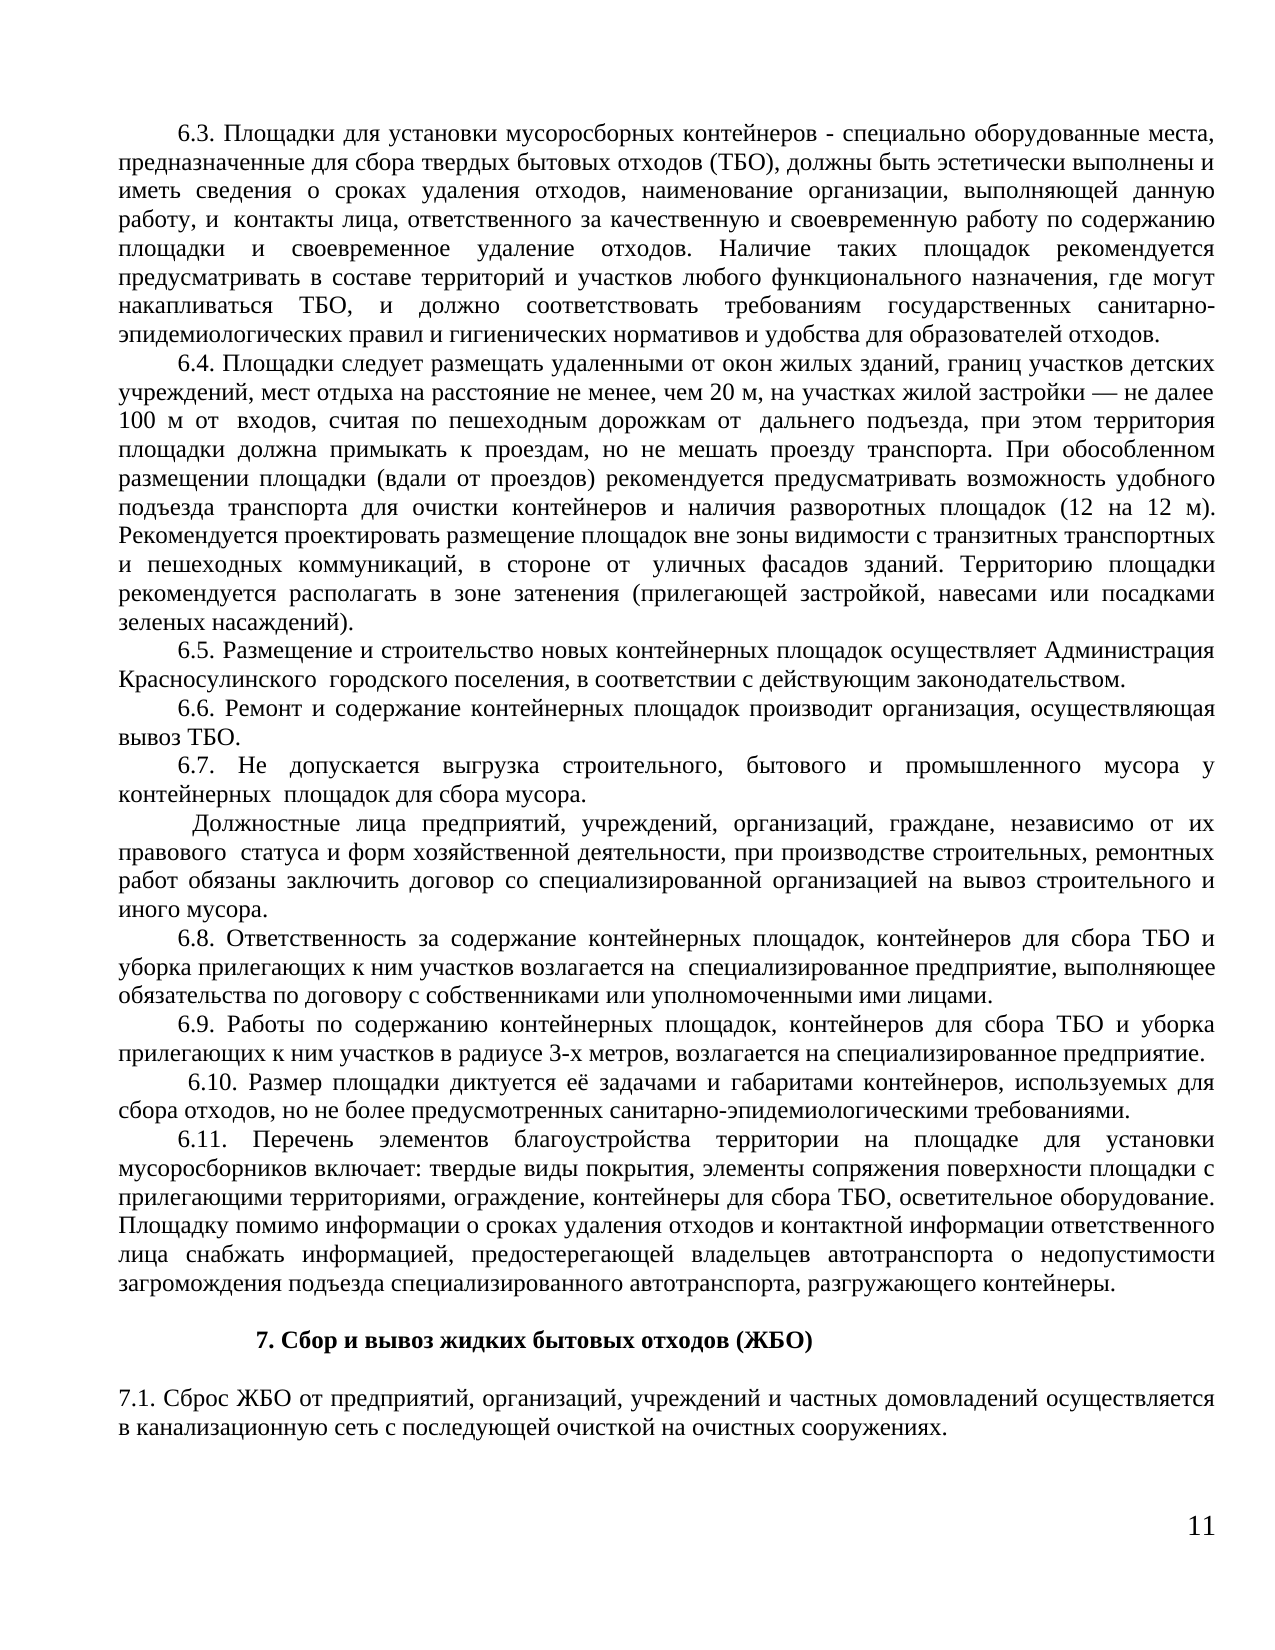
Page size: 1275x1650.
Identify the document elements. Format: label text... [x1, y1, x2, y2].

text 6.6. Ремонт и содержание контейнерных площадок производит организация, осуществляющая вывоз ТБО. [118, 693, 1216, 751]
text 6.11. Перечень элементов благоустройства территории на площадке для установки мусоросборников включает: твердые виды покрытия, элементы сопряжения поверхности площадки с прилегающими территориями, ограждение, контейнеры для сбора ТБО, осветительное оборудование. Площадку помимо информации о сроках удаления отходов и контактной информации ответственного лица снабжать информацией, предостерегающей владельцев автотранспорта о недопустимости загромождения подъезда специализированного автотранспорта, разгружающего контейнеры. [118, 1124, 1216, 1297]
text 7.1. Сброс ЖБО от предприятий, организаций, учреждений и частных домовладений осуществляется в канализационную сеть с последующей очисткой на очистных сооружениях. [118, 1383, 1216, 1441]
text 6.7. Не допускается выгрузка строительного, бытового и промышленного мусора у контейнерных площадок для сбора мусора. [118, 751, 1216, 808]
text 6.9. Работы по содержанию контейнерных площадок, контейнеров для сбора ТБО и уборка прилегающих к ним участков в радиусе 3-х метров, возлагается на специализированное предприятие. [118, 1009, 1216, 1067]
text 6.5. Размещение и строительство новых контейнерных площадок осуществляет Администрация Красносулинского городского поселения, в соответствии с действующим законодательством. [118, 636, 1216, 693]
text 6.10. Размер площадки диктуется её задачами и габаритами контейнеров, используемых для сбора отходов, но не более предусмотренных санитарно-эпидемиологическими требованиями. [118, 1067, 1216, 1124]
text 7. Сбор и вывоз жидких бытовых отходов (ЖБО) [118, 1326, 1216, 1354]
text 6.3. Площадки для установки мусоросборных контейнеров - специально оборудованные места, предназначенные для сбора твердых бытовых отходов (ТБО), должны быть эстетически выполнены и иметь сведения о сроках удаления отходов, наименование организации, выполняющей данную работу, и контакты лица, ответственного за качественную и своевременную работу по содержанию площадки и своевременное удаление отходов. Наличие таких площадок рекомендуется предусматривать в составе территорий и участков любого функционального назначения, где могут накапливаться ТБО, и должно соответствовать требованиям государственных санитарно-эпидемиологических правил и гигиенических нормативов и удобства для образователей отходов. [118, 118, 1216, 348]
text 6.4. Площадки следует размещать удаленными от окон жилых зданий, границ участков детских учреждений, мест отдыха на расстояние не менее, чем 20 м, на участках жилой застройки — не далее 100 м от входов, считая по пешеходным дорожкам от дальнего подъезда, при этом территория площадки должна примыкать к проездам, но не мешать проезду транспорта. При обособленном размещении площадки (вдали от проездов) рекомендуется предусматривать возможность удобного подъезда транспорта для очистки контейнеров и наличия разворотных площадок (12 на 12 м). Рекомендуется проектировать размещение площадок вне зоны видимости с транзитных транспортных и пешеходных коммуникаций, в стороне от уличных фасадов зданий. Территорию площадки рекомендуется располагать в зоне затенения (прилегающей застройкой, навесами или посадками зеленых насаждений). [118, 348, 1216, 636]
text 6.8. Ответственность за содержание контейнерных площадок, контейнеров для сбора ТБО и уборка прилегающих к ним участков возлагается на специализированное предприятие, выполняющее обязательства по договору с собственниками или уполномоченными ими лицами. [118, 923, 1216, 1009]
text Должностные лица предприятий, учреждений, организаций, граждане, независимо от их правового статуса и форм хозяйственной деятельности, при производстве строительных, ремонтных работ обязаны заключить договор со специализированной организацией на вывоз строительного и иного мусора. [118, 808, 1216, 923]
